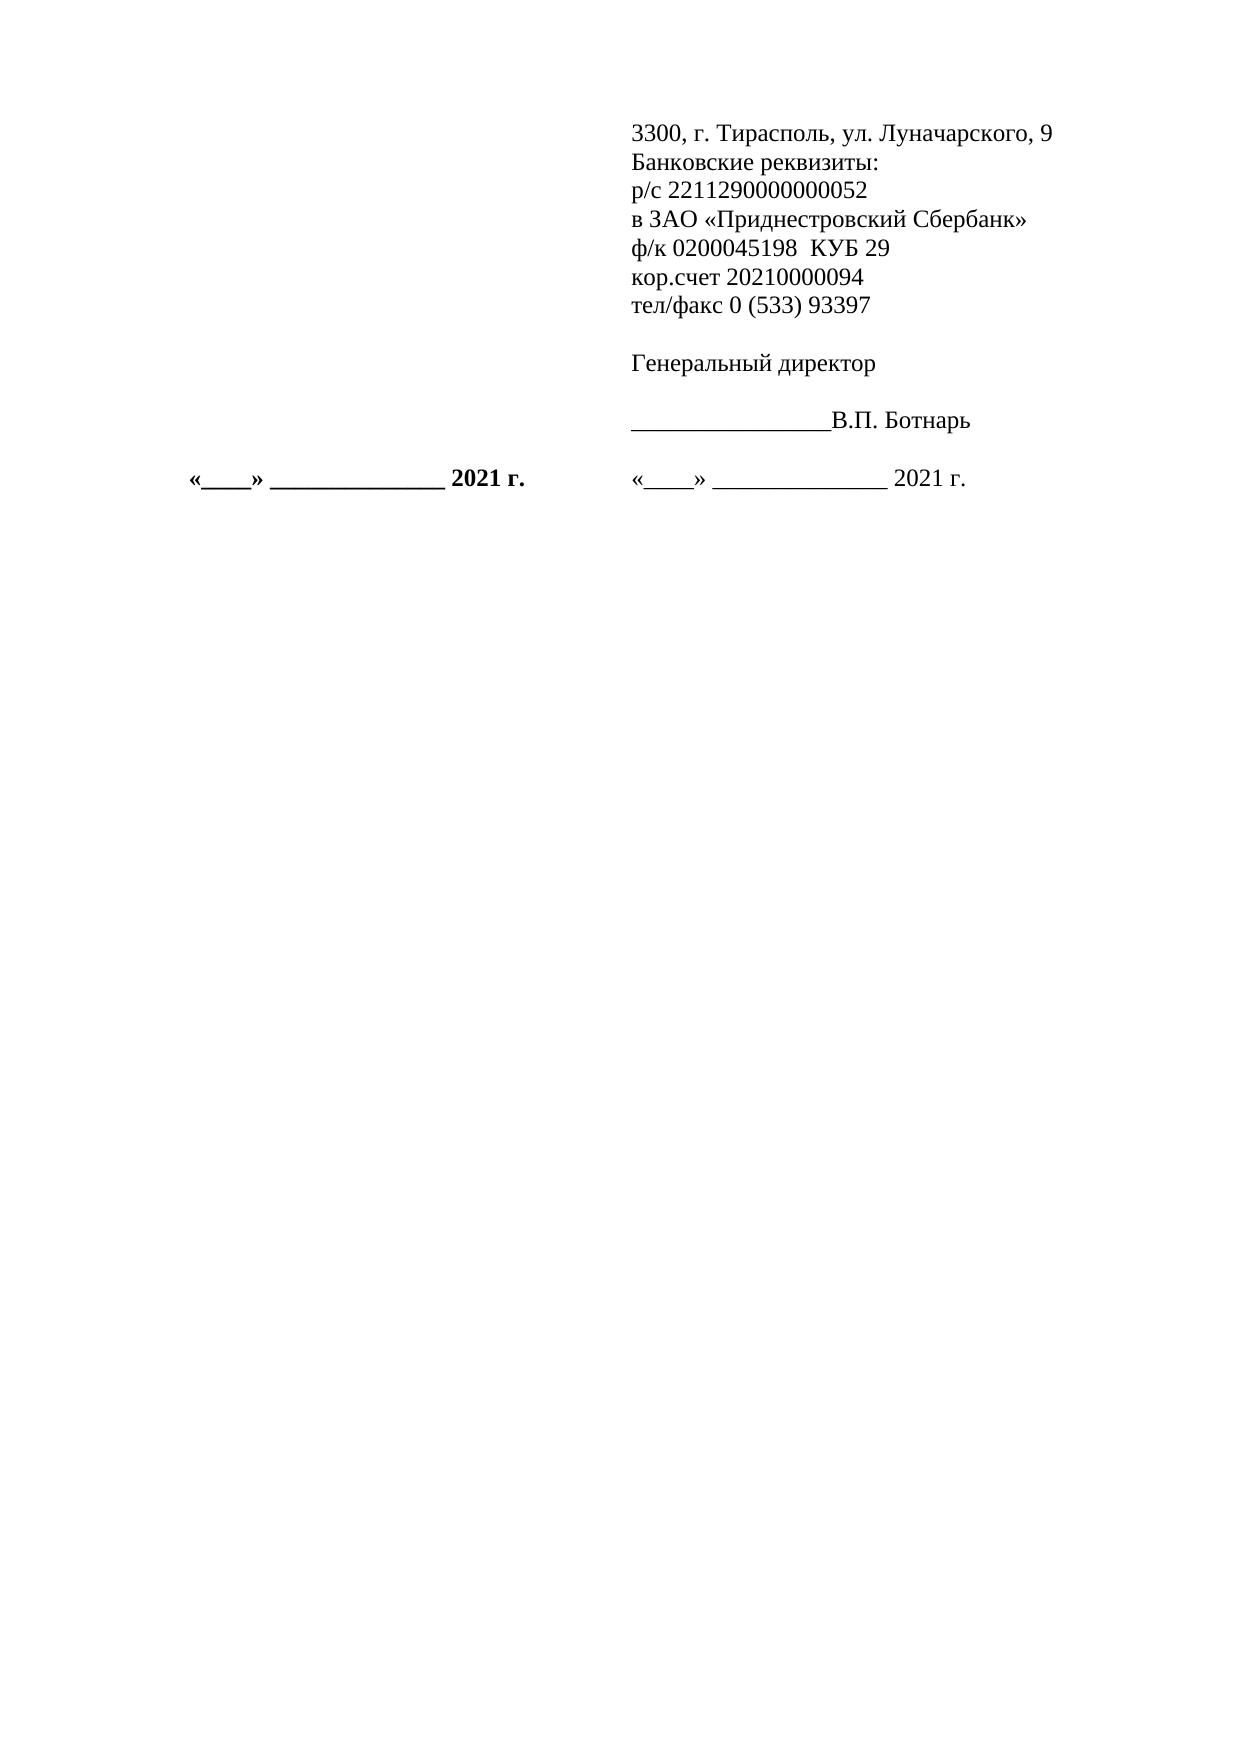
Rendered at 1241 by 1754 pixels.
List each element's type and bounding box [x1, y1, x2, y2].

table_header [177, 118, 620, 722]
table_header [620, 118, 1151, 722]
